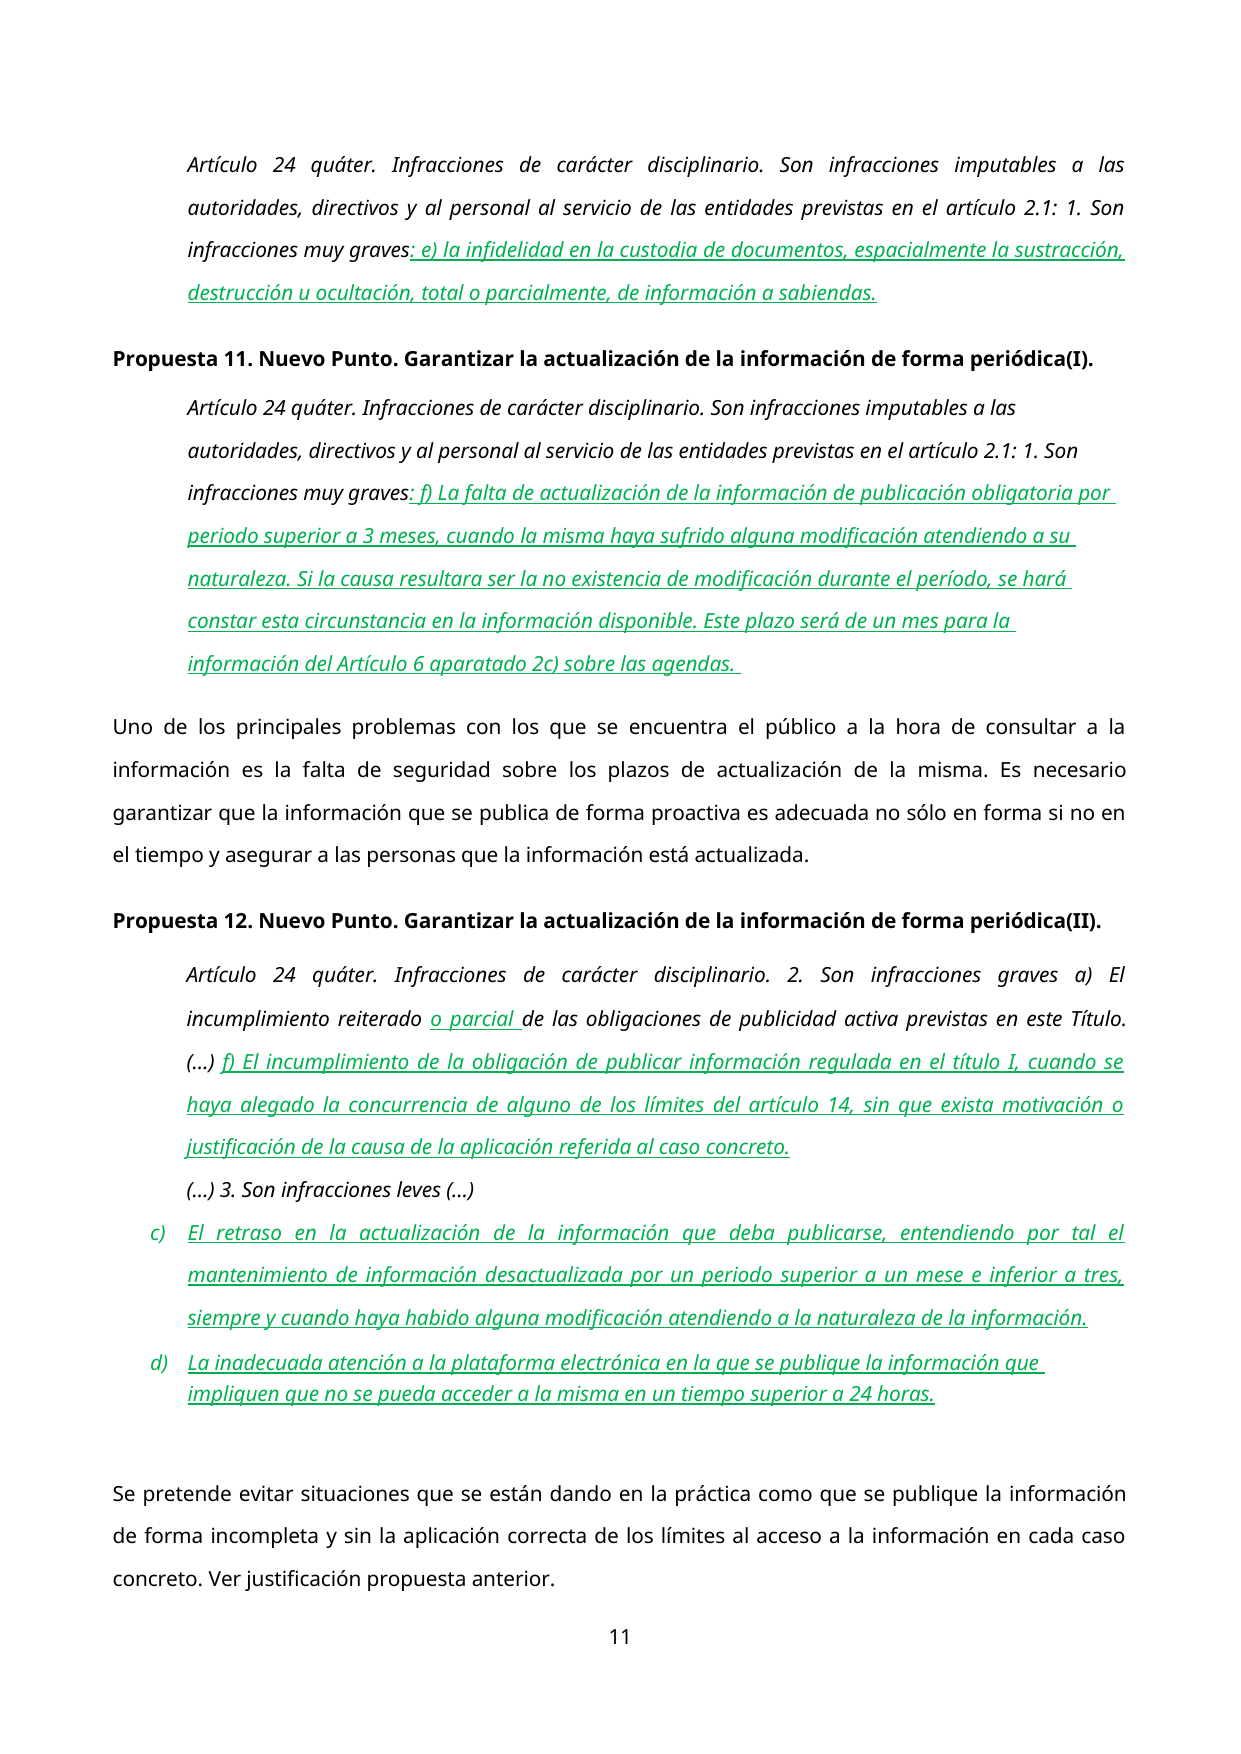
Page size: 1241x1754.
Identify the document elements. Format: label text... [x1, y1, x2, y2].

text Artículo 24 quáter. Infracciones de carácter disciplinario. Son infracciones imputables a las autoridades, directivos y al personal al servicio de las entidades previstas en el artículo 2.1: 1. Son infracciones muy graves: e) la infidelidad en la custodia de documentos, espacialmente la sustracción, destrucción u ocultación, total o parcialmente, de información a sabiendas. [187, 150, 1128, 306]
text Propuesta 12. Nuevo Punto. Garantizar la actualización de la información de forma periódica(II). [112, 904, 1128, 935]
text Uno de los principales problemas con los que se encuentra el público a la hora de consultar a la información es la falta de seguridad sobre los plazos de actualización de la misma. Es necesario garantizar que la información que se publica de forma proactiva es adecuada no sólo en forma si no en el tiempo y asegurar a las personas que la información está actualizada. [112, 712, 1128, 869]
text Propuesta 11. Nuevo Punto. Garantizar la actualización de la información de forma periódica(I). [112, 341, 1128, 372]
list El retraso en la actualización de la información que deba publicarse, entendiendo por tal el mantenimiento de información desactualizada por un periodo superior a un mese e inferior a tres, siempre y cuando haya habido alguna modificación atendiendo a la naturaleza de la información. [150, 1218, 1128, 1331]
text Se pretende evitar situaciones que se están dando en la práctica como que se publique la información de forma incompleta y sin la aplicación correcta de los límites al acceso a la información en cada caso concreto. Ver justificación propuesta anterior. [112, 1479, 1128, 1592]
text Artículo 24 quáter. Infracciones de carácter disciplinario. Son infracciones imputables a las autoridades, directivos y al personal al servicio de las entidades previstas en el artículo 2.1: 1. Son infracciones muy graves: f) La falta de actualización de la información de publicación obligatoria por periodo superior a 3 meses, cuando la misma haya sufrido alguna modificación atendiendo a su naturaleza. Si la causa resultara ser la no existencia de modificación durante el período, se hará constar esta circunstancia en la información disponible. Este plazo será de un mes para la información del Artículo 6 aparatado 2c) sobre las agendas. [187, 393, 1128, 677]
list (…) 3. Son infracciones leves (…) [186, 1175, 1128, 1203]
list Artículo 24 quáter. Infracciones de carácter disciplinario. 2. Son infracciones graves a) El incumplimiento reiterado o parcial de las obligaciones de publicidad activa previstas en este Título. (…) f) El incumplimiento de la obligación de publicar información regulada en el título I, cuando se haya alegado la concurrencia de alguno de los límites del artículo 14, sin que exista motivación o justificación de la causa de la aplicación referida al caso concreto. [186, 960, 1128, 1161]
list La inadecuada atención a la plataforma electrónica en la que se publique la información que impliquen que no se pueda acceder a la misma en un tiempo superior a 24 horas. [150, 1345, 1128, 1408]
